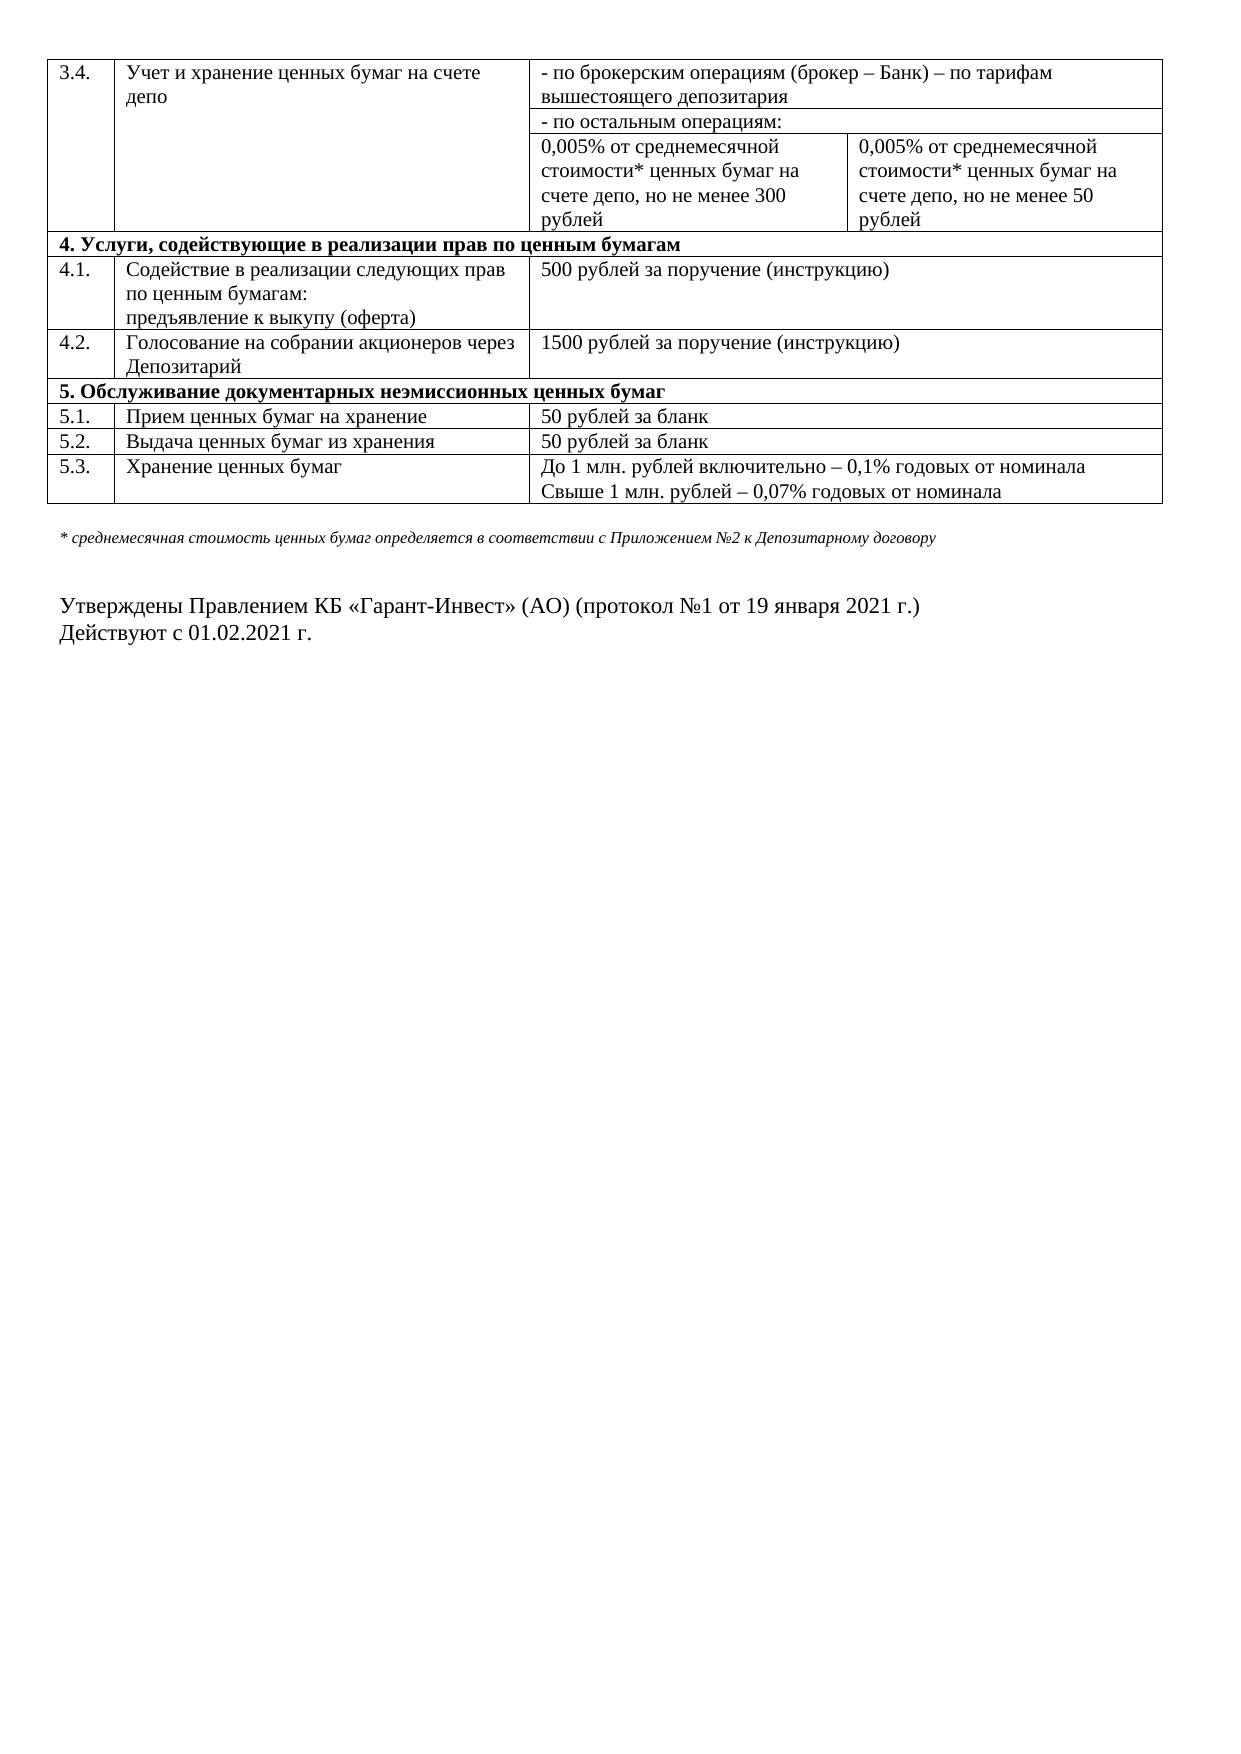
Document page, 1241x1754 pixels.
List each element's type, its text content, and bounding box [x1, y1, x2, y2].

text * среднемесячная стоимость ценных бумаг определяется в соответствии с Приложением №2 к Депозитарному договору [59, 528, 1152, 547]
table_cell 5. Обслуживание документарных неэмиссионных ценных бумаг [48, 379, 1162, 403]
table_cell 4. Услуги, содействующие в реализации прав по ценным бумагам [48, 232, 1162, 256]
table_cell 4.1. [48, 257, 114, 329]
table_cell 500 рублей за поручение (инструкцию) [530, 257, 1162, 329]
table_cell Учет и хранение ценных бумаг на счете депо [115, 60, 529, 231]
table_cell Прием ценных бумаг на хранение [115, 404, 529, 428]
table_cell Содействие в реализации следующих прав по ценным бумагам: предъявление к выкупу (оферта) [115, 257, 529, 329]
table_cell 5.3. [48, 455, 114, 503]
table_cell 5.1. [48, 404, 114, 428]
table_cell - по остальным операциям: [530, 109, 1162, 133]
table_cell 0,005% от среднемесячной стоимости* ценных бумаг на счете депо, но не менее 50 рублей [848, 134, 1162, 231]
table_cell 0,005% от среднемесячной стоимости* ценных бумаг на счете депо, но не менее 300 рублей [530, 134, 847, 231]
table_cell 50 рублей за бланк [530, 404, 1162, 428]
table_cell 3.4. [48, 60, 114, 231]
table_cell До 1 млн. рублей включительно – 0,1% годовых от номинала Свыше 1 млн. рублей – 0,07% годовых от номинала [530, 455, 1162, 503]
table_cell Выдача ценных бумаг из хранения [115, 429, 529, 453]
table_cell - по брокерским операциям (брокер – Банк) – по тарифам вышестоящего депозитария [530, 60, 1162, 108]
table_cell 1500 рублей за поручение (инструкцию) [530, 330, 1162, 378]
table_cell 4.2. [48, 330, 114, 378]
table_cell Голосование на собрании акционеров через Депозитарий [115, 330, 529, 378]
table_cell Хранение ценных бумаг [115, 455, 529, 503]
table_cell 5.2. [48, 429, 114, 453]
text Утверждены Правлением КБ «Гарант-Инвест» (АО) (протокол №1 от 19 января 2021 г.) [59, 592, 1152, 619]
table_cell 50 рублей за бланк [530, 429, 1162, 453]
text Действуют с 01.02.2021 г. [59, 619, 1152, 645]
